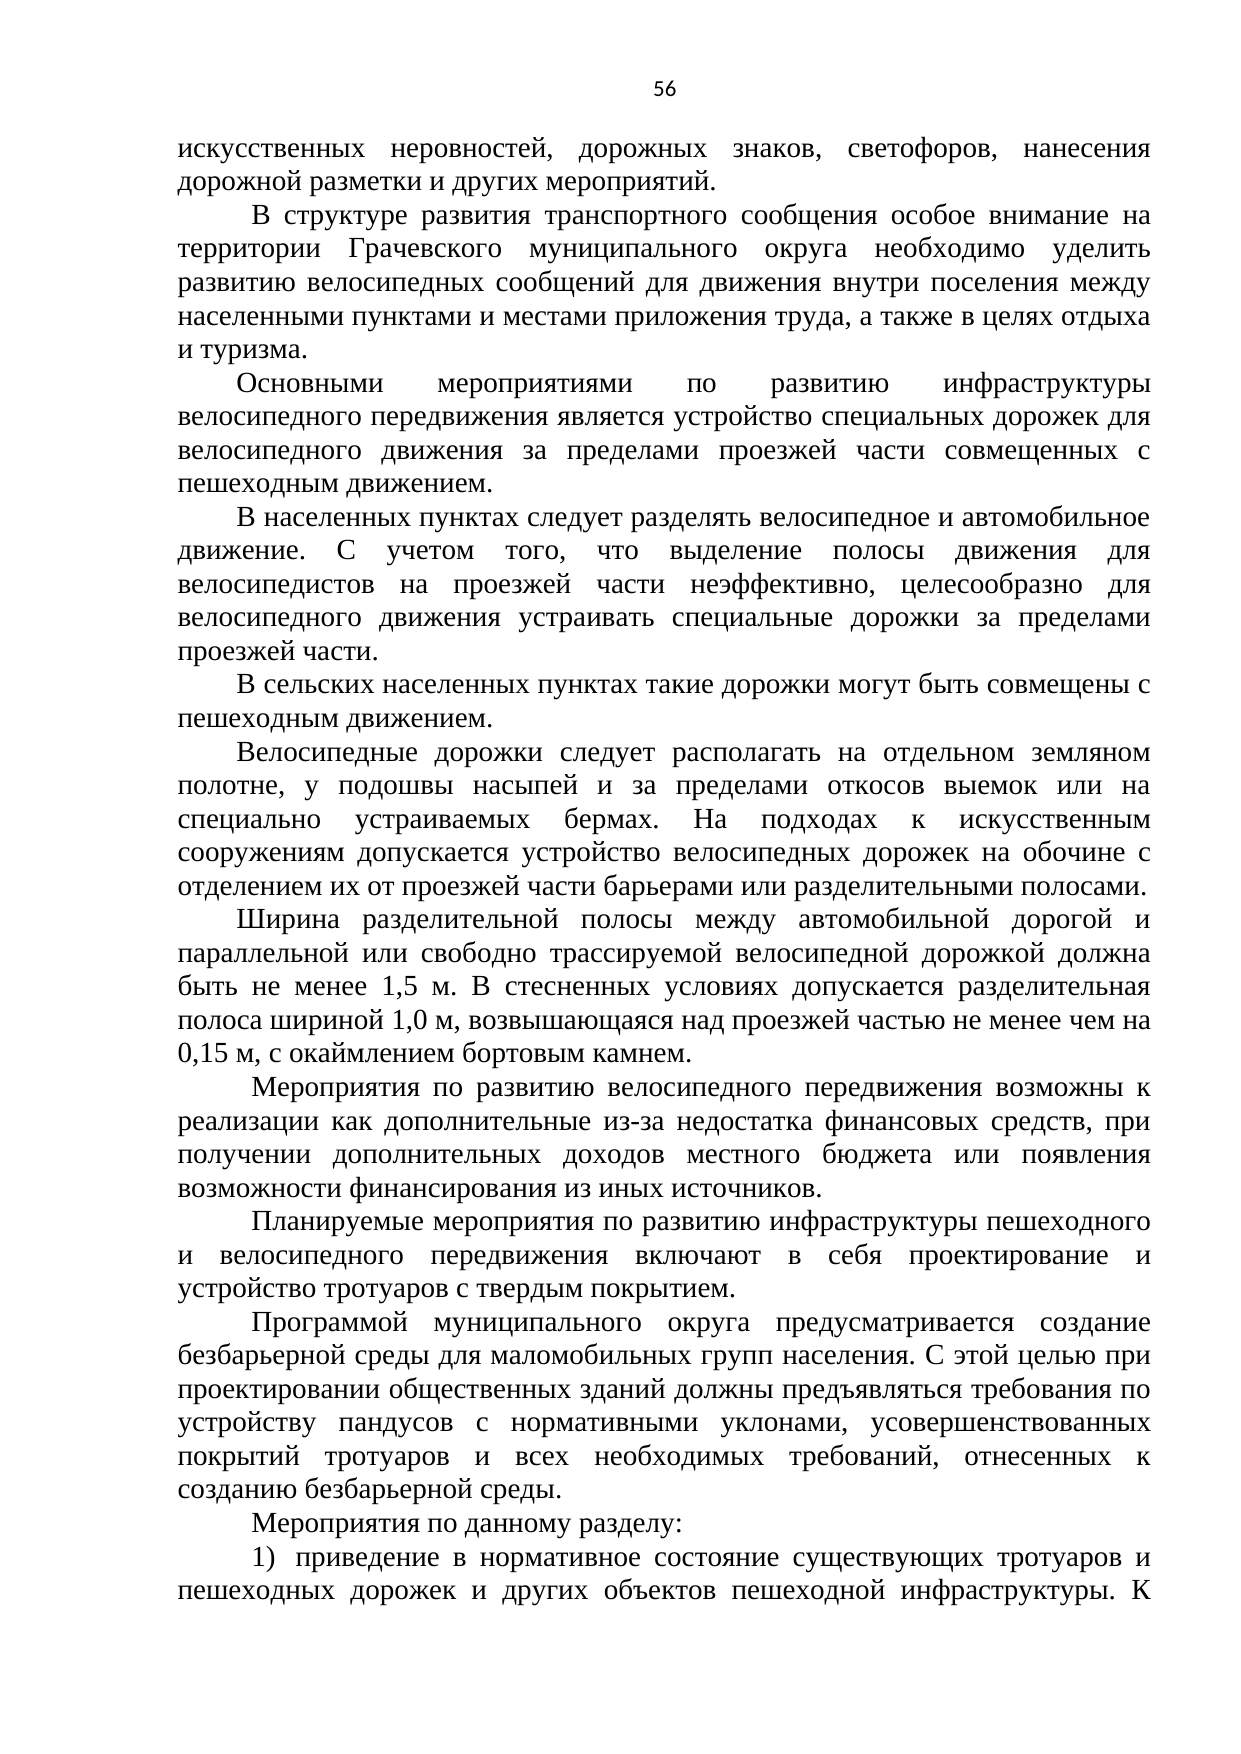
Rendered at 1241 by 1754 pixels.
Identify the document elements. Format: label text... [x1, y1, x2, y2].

text В сельских населенных пунктах такие дорожки могут быть совмещены с пешеходным движением. [177, 667, 1152, 734]
text Мероприятия по данному разделу: [177, 1505, 1152, 1539]
text Велосипедные дорожки следует располагать на отдельном земляном полотне, у подошвы насыпей и за пределами откосов выемок или на специально устраиваемых бермах. На подходах к искусственным сооружениям допускается устройство велосипедных дорожек на обочине с отделением их от проезжей части барьерами или разделительными полосами. [177, 734, 1152, 901]
text Мероприятия по развитию велосипедного передвижения возможны к реализации как дополнительные из-за недостатка финансовых средств, при получении дополнительных доходов местного бюджета или появления возможности финансирования из иных источников. [177, 1069, 1152, 1203]
text В структуре развития транспортного сообщения особое внимание на территории Грачевского муниципального округа необходимо уделить развитию велосипедных сообщений для движения внутри поселения между населенными пунктами и местами приложения труда, а также в целях отдыха и туризма. [177, 197, 1152, 365]
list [177, 1539, 1152, 1606]
text Планируемые мероприятия по развитию инфраструктуры пешеходного и велосипедного передвижения включают в себя проектирование и устройство тротуаров с твердым покрытием. [177, 1203, 1152, 1304]
text Основными мероприятиями по развитию инфраструктуры велосипедного передвижения является устройство специальных дорожек для велосипедного движения за пределами проезжей части совмещенных с пешеходным движением. [177, 365, 1152, 499]
text В населенных пунктах следует разделять велосипедное и автомобильное движение. С учетом того, что выделение полосы движения для велосипедистов на проезжей части неэффективно, целесообразно для велосипедного движения устраивать специальные дорожки за пределами проезжей части. [177, 499, 1152, 667]
text Ширина разделительной полосы между автомобильной дорогой и параллельной или свободно трассируемой велосипедной дорожкой должна быть не менее 1,5 м. В стесненных условиях допускается разделительная полоса шириной 1,0 м, возвышающаяся над проезжей частью не менее чем на 0,15 м, с окаймлением бортовым камнем. [177, 901, 1152, 1069]
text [177, 130, 1152, 197]
text Программой муниципального округа предусматривается создание безбарьерной среды для маломобильных групп населения. С этой целью при проектировании общественных зданий должны предъявляться требования по устройству пандусов с нормативными уклонами, усовершенствованных покрытий тротуаров и всех необходимых требований, отнесенных к созданию безбарьерной среды. [177, 1304, 1152, 1505]
